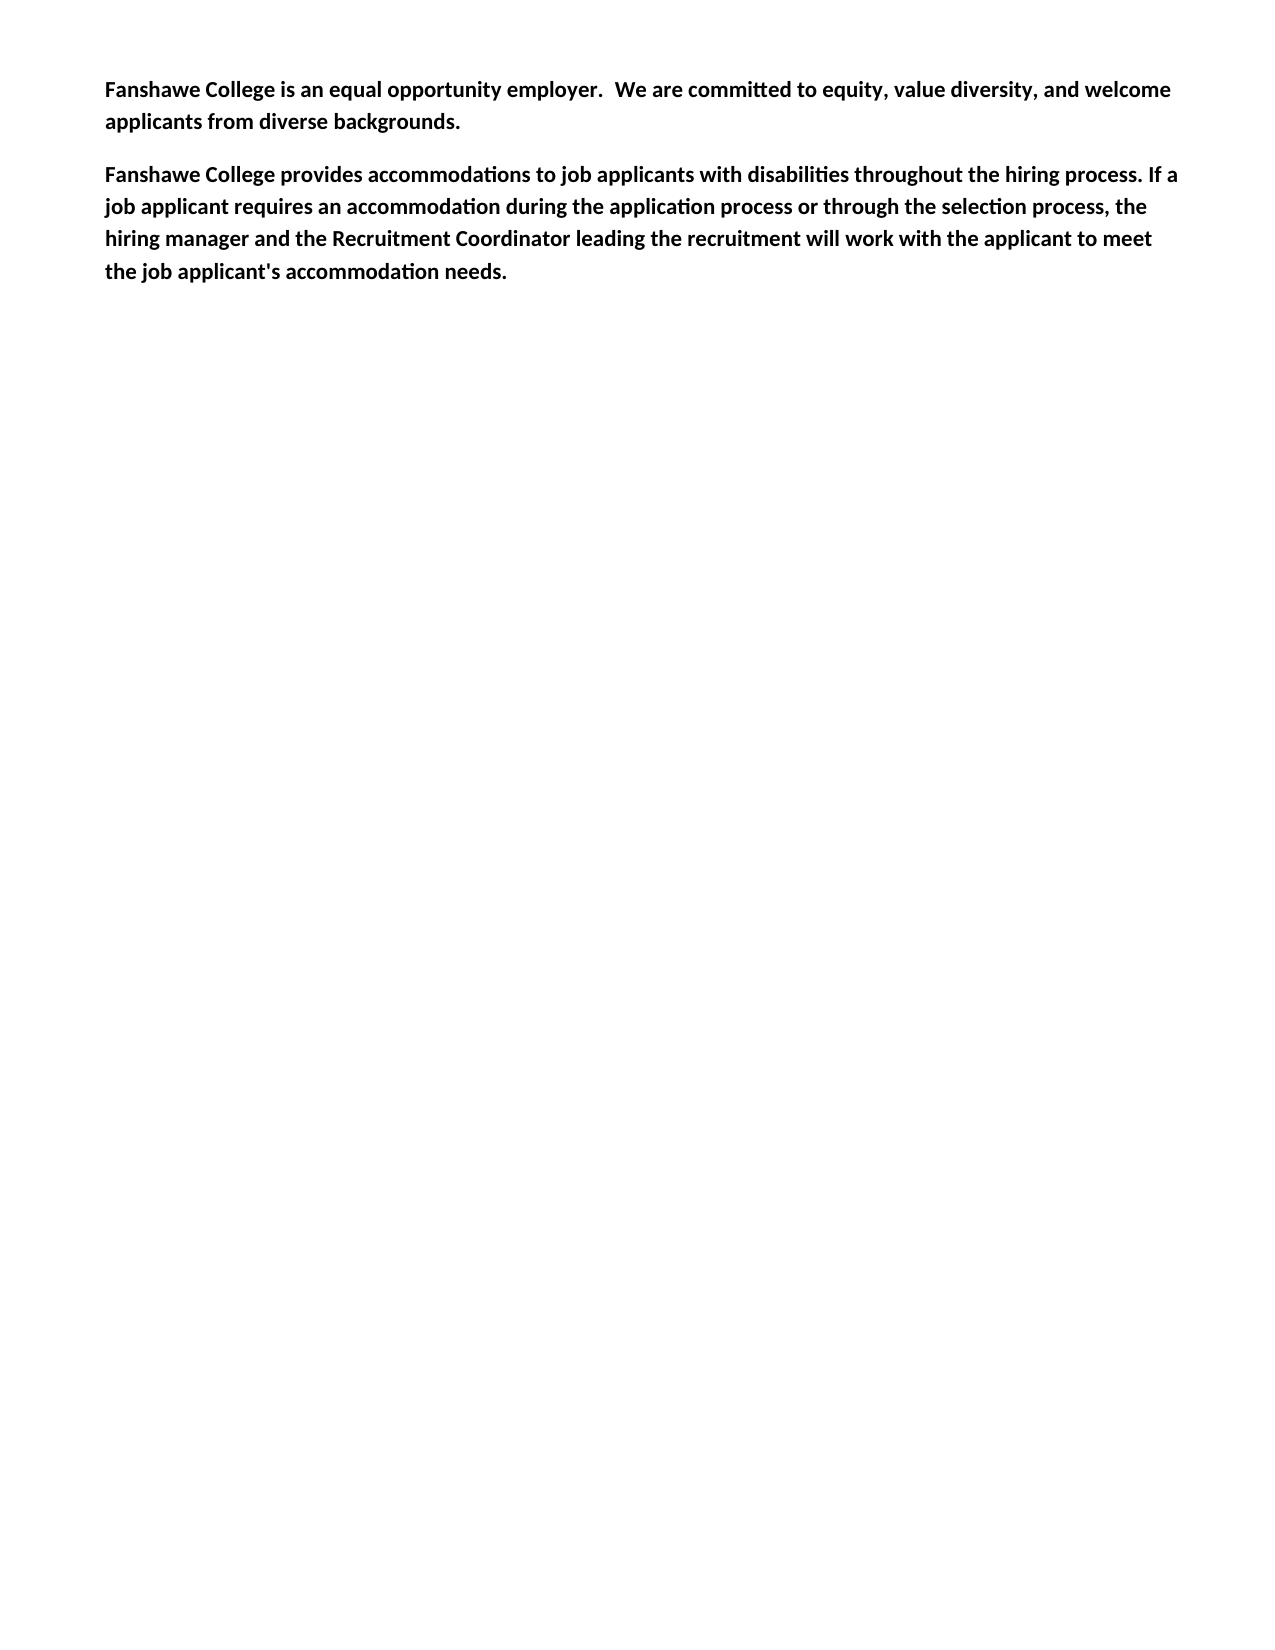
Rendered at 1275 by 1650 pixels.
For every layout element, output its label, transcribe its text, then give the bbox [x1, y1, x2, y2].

text Fanshawe College is an equal opportunity employer. We are committed to equity, value diversity, and welcome applicants from diverse backgrounds. [105, 75, 1185, 135]
text Fanshawe College provides accommodations to job applicants with disabilities throughout the hiring process. If a job applicant requires an accommodation during the application process or through the selection process, the hiring manager and the Recruitment Coordinator leading the recruitment will work with the applicant to meet the job applicant's accommodation needs. [105, 160, 1185, 285]
